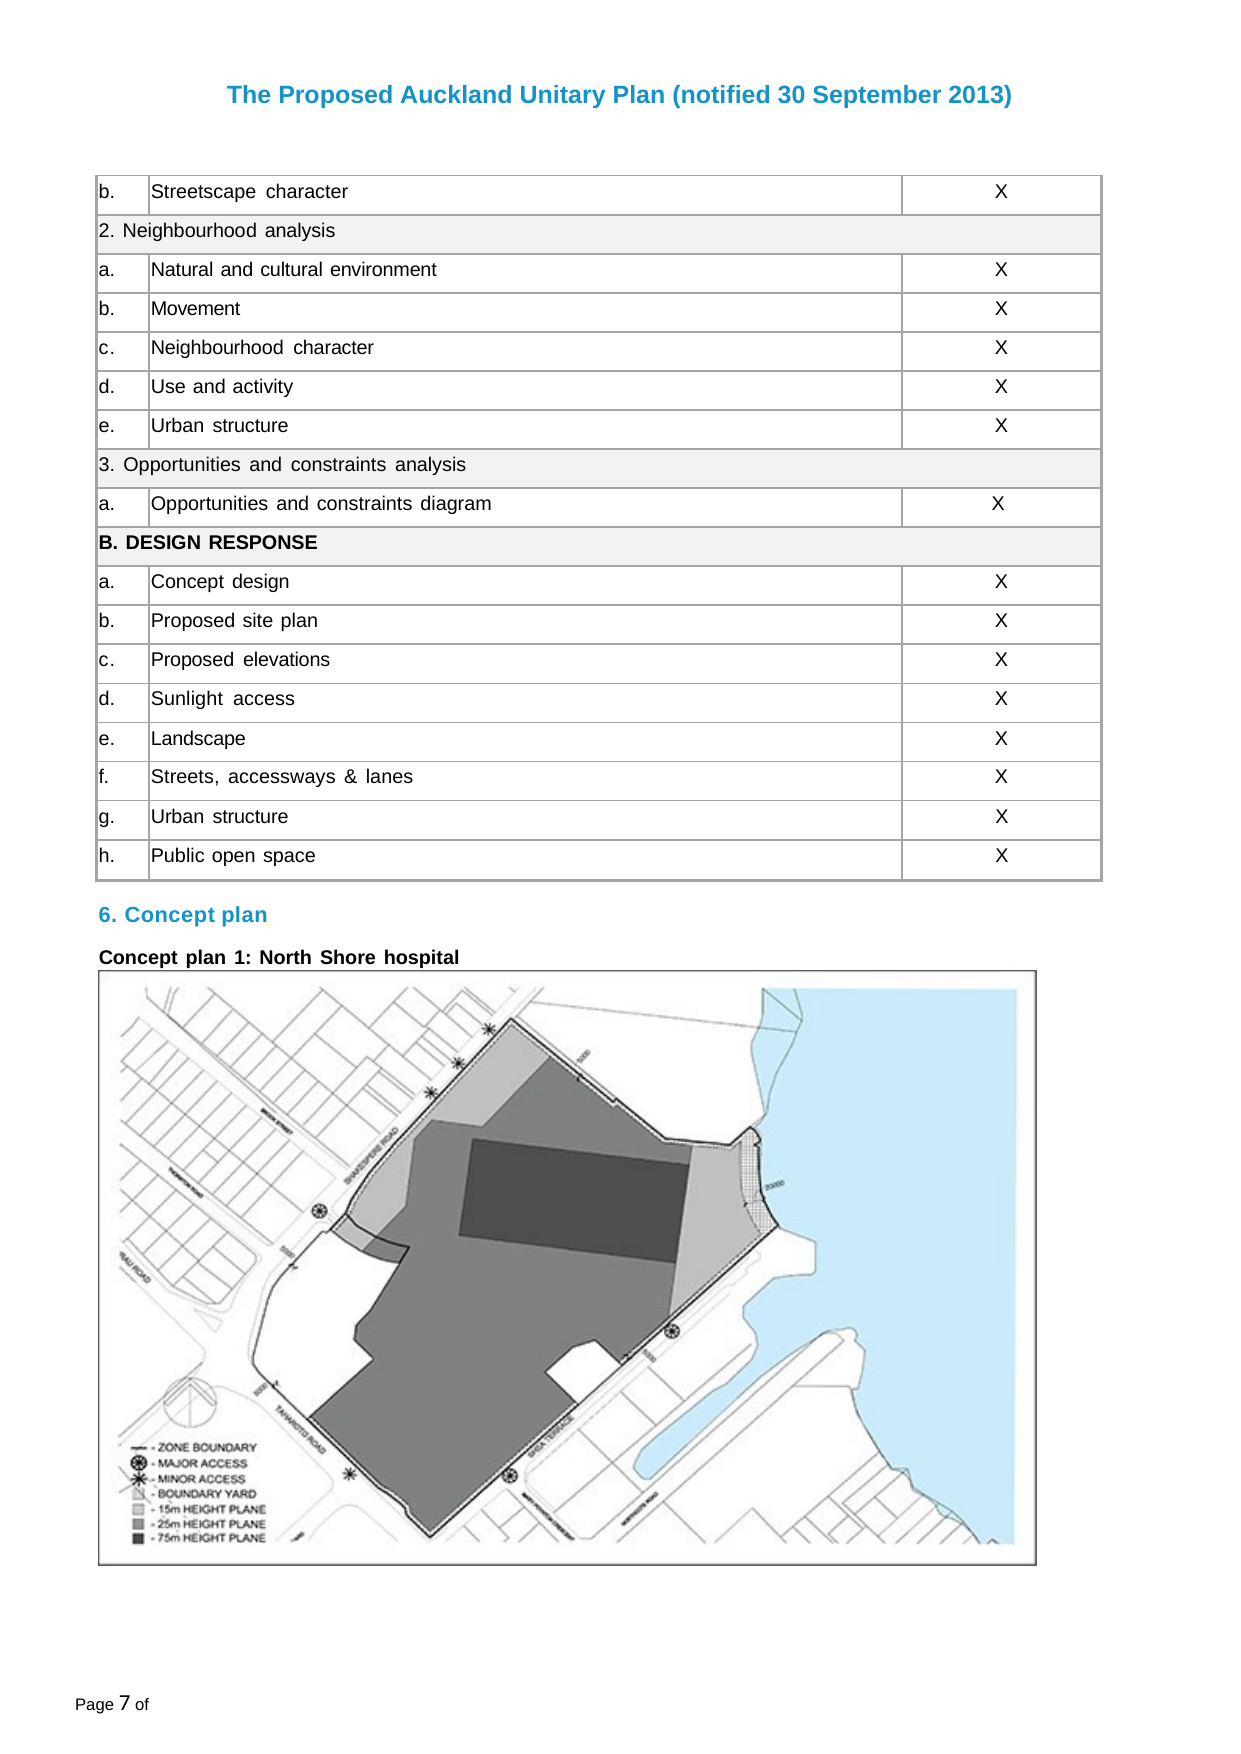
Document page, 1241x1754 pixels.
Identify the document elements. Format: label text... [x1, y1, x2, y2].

table_cell b. [98, 606, 148, 643]
table_header b. [98, 176, 148, 214]
table_cell Public open space [150, 841, 901, 878]
table_cell g. [98, 801, 148, 839]
table_cell X [903, 801, 1100, 839]
table_cell B. DESIGN RESPONSE [98, 528, 1100, 565]
table_cell c. [98, 645, 148, 682]
table_cell X [903, 294, 1100, 331]
table_cell Opportunities and constraints diagram [150, 489, 901, 526]
table_cell X [903, 684, 1100, 721]
table_cell e. [98, 723, 148, 761]
table_cell h. [98, 841, 148, 878]
table_cell X [903, 606, 1100, 643]
table_cell Concept design [150, 567, 901, 604]
table_cell Proposed site plan [150, 606, 901, 643]
table_cell X [903, 723, 1100, 761]
table_cell X [903, 255, 1100, 292]
table_cell X [903, 567, 1100, 604]
table_cell X [903, 762, 1100, 799]
table_cell c. [98, 333, 148, 370]
table_cell Natural and cultural environment [150, 255, 901, 292]
table_cell Urban structure [150, 411, 901, 448]
table_cell Sunlight access [150, 684, 901, 721]
table_cell X [903, 645, 1100, 682]
table_cell 2. Neighbourhood analysis [98, 216, 1100, 253]
table_cell Movement [150, 294, 901, 331]
table_header Streetscape character [150, 176, 901, 214]
table_cell Proposed elevations [150, 645, 901, 682]
subtitle Concept plan 1: North Shore hospital [98, 946, 1117, 969]
table_header X [903, 176, 1100, 214]
table_cell d. [98, 372, 148, 409]
table_cell X [903, 411, 1100, 448]
table_cell Landscape [150, 723, 901, 761]
table_cell b. [98, 294, 148, 331]
table_cell f. [98, 762, 148, 799]
table_cell Neighbourhood character [150, 333, 901, 370]
picture [98, 970, 1037, 1566]
table_cell a. [98, 255, 148, 292]
table_cell Use and activity [150, 372, 901, 409]
table_cell X [903, 489, 1100, 526]
table_cell 3. Opportunities and constraints analysis [98, 450, 1100, 487]
table_cell d. [98, 684, 148, 721]
table_cell a. [98, 567, 148, 604]
table_cell X [903, 333, 1100, 370]
table_cell X [903, 841, 1100, 878]
table_cell e. [98, 411, 148, 448]
table_cell Urban structure [150, 801, 901, 839]
table_cell Streets, accessways & lanes [150, 762, 901, 799]
subtitle Concept plan [98, 902, 1117, 927]
table_cell a. [98, 489, 148, 526]
table_cell X [903, 372, 1100, 409]
